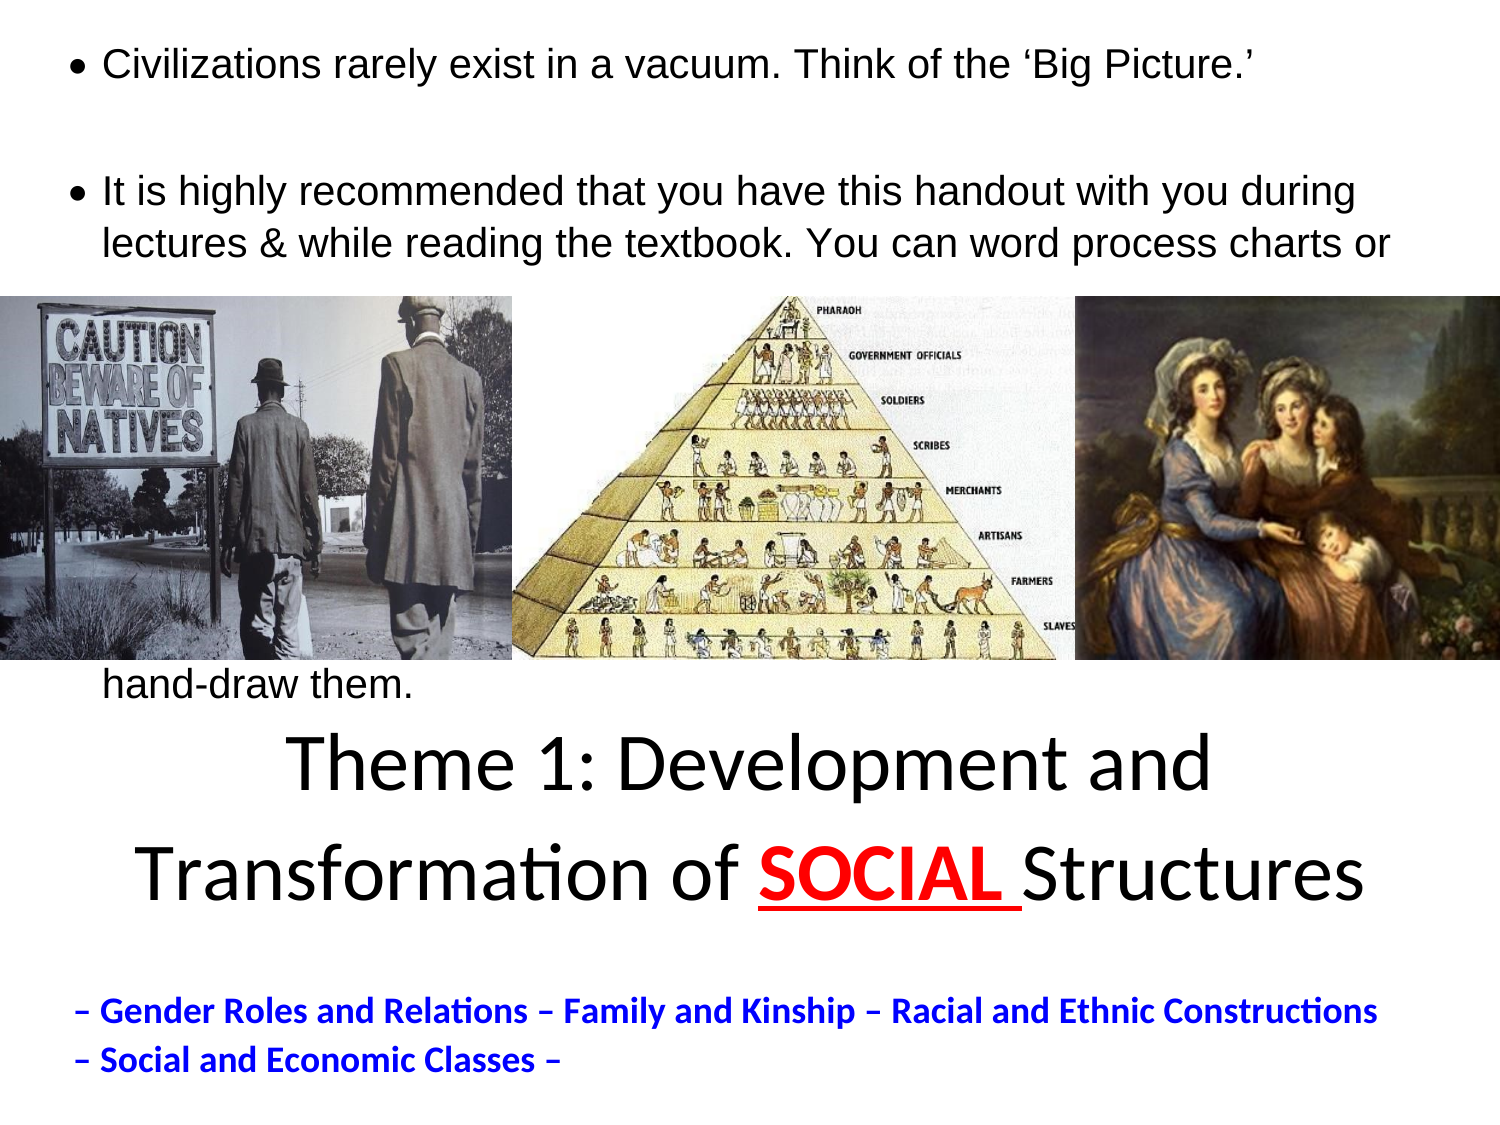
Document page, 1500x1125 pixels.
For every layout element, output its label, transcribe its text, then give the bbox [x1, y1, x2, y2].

picture [0, 296, 1500, 660]
list It is highly recommended that you have this handout with you during lectures & while reading the textbook. You can word process charts or hand-draw them. [67, 165, 1460, 296]
list Social and Economic Classes – [73, 1036, 1468, 1082]
list Gender Roles and Relations – Family and Kinship – Racial and Ethnic Constructions [73, 987, 1468, 1033]
text Theme 1: Development and [48, 710, 1451, 811]
list Civilizations rarely exist in a vacuum. Think of the ‘Big Picture.’ [67, 38, 1460, 89]
list It is highly recommended that you have this handout with you during lectures & while reading the textbook. You can word process charts or hand-draw them. [67, 660, 1460, 707]
subtitle Transformation of SOCIAL Structures [134, 821, 1484, 921]
